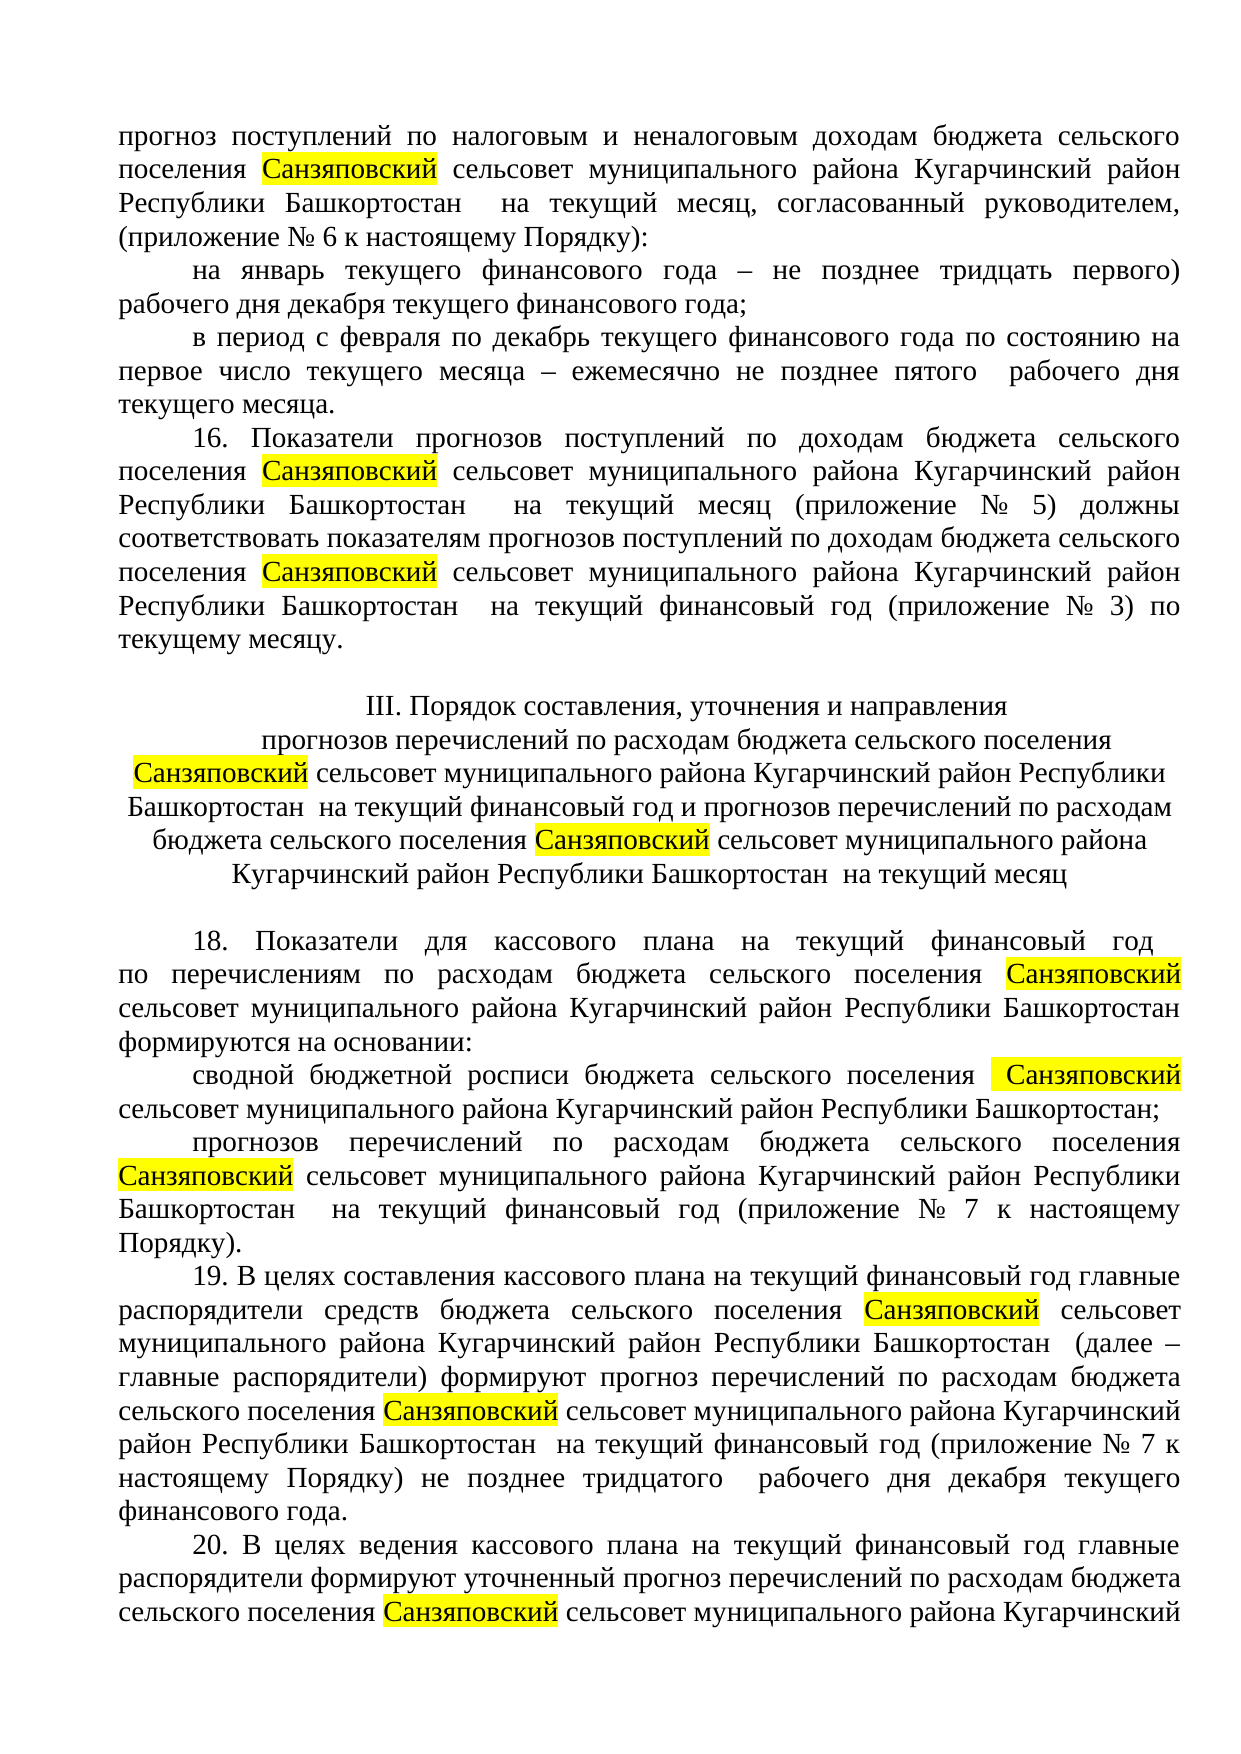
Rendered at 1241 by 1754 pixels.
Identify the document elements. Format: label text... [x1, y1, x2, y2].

text 19. В целях составления кассового плана на текущий финансовый год главные распорядители средств бюджета сельского поселения Санзяповский сельсовет муниципального района Кугарчинский район Республики Башкортостан (далее – главные распорядители) формируют прогноз перечислений по расходам бюджета сельского поселения Санзяповский сельсовет муниципального района Кугарчинский район Республики Башкортостан на текущий финансовый год (приложение № 7 к настоящему Порядку) не позднее тридцатого рабочего дня декабря текущего финансового года. [118, 1258, 1181, 1527]
text прогнозов перечислений по расходам бюджета сельского поселения Санзяповский сельсовет муниципального района Кугарчинский район Республики Башкортостан на текущий финансовый год и прогнозов перечислений по расходам бюджета сельского поселения Санзяповский сельсовет муниципального района Кугарчинский район Республики Башкортостан на текущий месяц [118, 722, 1181, 889]
text III. Порядок составления, уточнения и направления [118, 688, 1181, 722]
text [118, 118, 1181, 252]
text 16. Показатели прогнозов поступлений по доходам бюджета сельского поселения Санзяповский сельсовет муниципального района Кугарчинский район Республики Башкортостан на текущий месяц (приложение № 5) должны соответствовать показателям прогнозов поступлений по доходам бюджета сельского поселения Санзяповский сельсовет муниципального района Кугарчинский район Республики Башкортостан на текущий финансовый год (приложение № 3) по текущему месяцу. [118, 420, 1181, 655]
text прогнозов перечислений по расходам бюджета сельского поселения Санзяповский сельсовет муниципального района Кугарчинский район Республики Башкортостан на текущий финансовый год (приложение № 7 к настоящему Порядку). [118, 1124, 1181, 1258]
text в период с февраля по декабрь текущего финансового года по состоянию на первое число текущего месяца – ежемесячно не позднее пятого рабочего дня текущего месяца. [118, 319, 1181, 420]
text 18. Показатели для кассового плана на текущий финансовый год по перечислениям по расходам бюджета сельского поселения Санзяповский сельсовет муниципального района Кугарчинский район Республики Башкортостан формируются на основании: [118, 923, 1181, 1057]
text на январь текущего финансового года – не позднее тридцать первого) рабочего дня декабря текущего финансового года; [118, 252, 1181, 319]
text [118, 1527, 1181, 1627]
text сводной бюджетной росписи бюджета сельского поселения Санзяповский сельсовет муниципального района Кугарчинский район Республики Башкортостан; [118, 1057, 1181, 1124]
